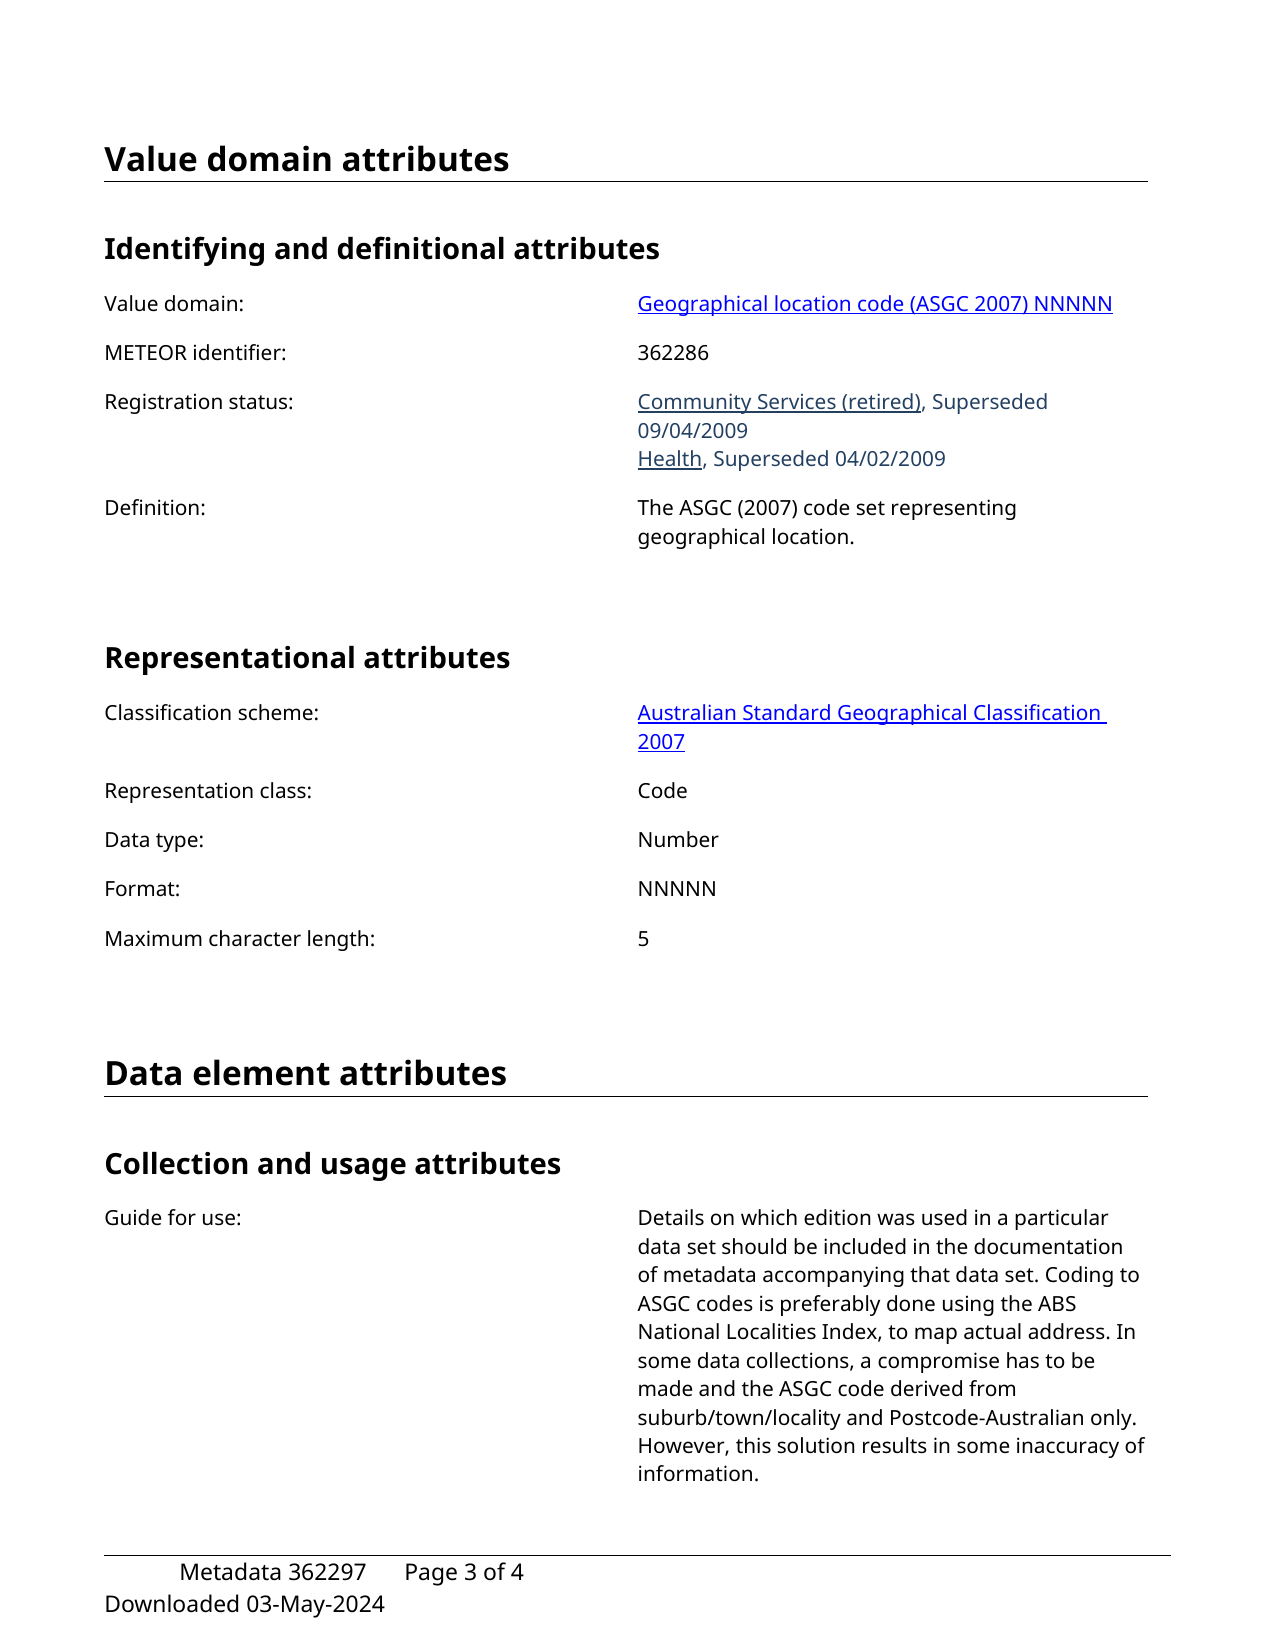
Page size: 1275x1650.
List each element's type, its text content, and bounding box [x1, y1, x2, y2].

table_cell Code [626, 766, 1159, 815]
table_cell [626, 1193, 1159, 1515]
table_cell Definition: [93, 483, 626, 561]
table_cell Format: [93, 864, 626, 913]
table_cell Classification scheme: [93, 688, 626, 766]
table_cell Guide for use: [93, 1193, 626, 1515]
table_cell Community Services (retired), Superseded 09/04/2009 Health, Superseded 04/02/2009 [626, 377, 1159, 483]
table_cell Number [626, 815, 1159, 864]
table_cell Value domain: [93, 278, 626, 328]
table_cell NNNNN [626, 864, 1159, 913]
table_cell Geographical location code (ASGC 2007) NNNNN [626, 278, 1159, 328]
table_cell The ASGC (2007) code set representing geographical location. [626, 483, 1159, 561]
table_cell METEOR identifier: [93, 328, 626, 377]
table_cell Registration status: [93, 377, 626, 483]
table_header Data element attributes [93, 1025, 1159, 1097]
table_cell Collection and usage attributes [93, 1097, 1159, 1193]
table_cell 362286 [626, 328, 1159, 377]
table_cell Australian Standard Geographical Classification 2007 [626, 688, 1159, 766]
table_cell Data type: [93, 815, 626, 864]
table_cell 5 [626, 914, 1159, 963]
table_header Value domain attributes [93, 110, 1159, 182]
table_cell Representation class: [93, 766, 626, 815]
table_header Representational attributes [93, 592, 1159, 688]
table_cell Maximum character length: [93, 914, 626, 963]
table_cell Identifying and definitional attributes [93, 183, 1159, 278]
